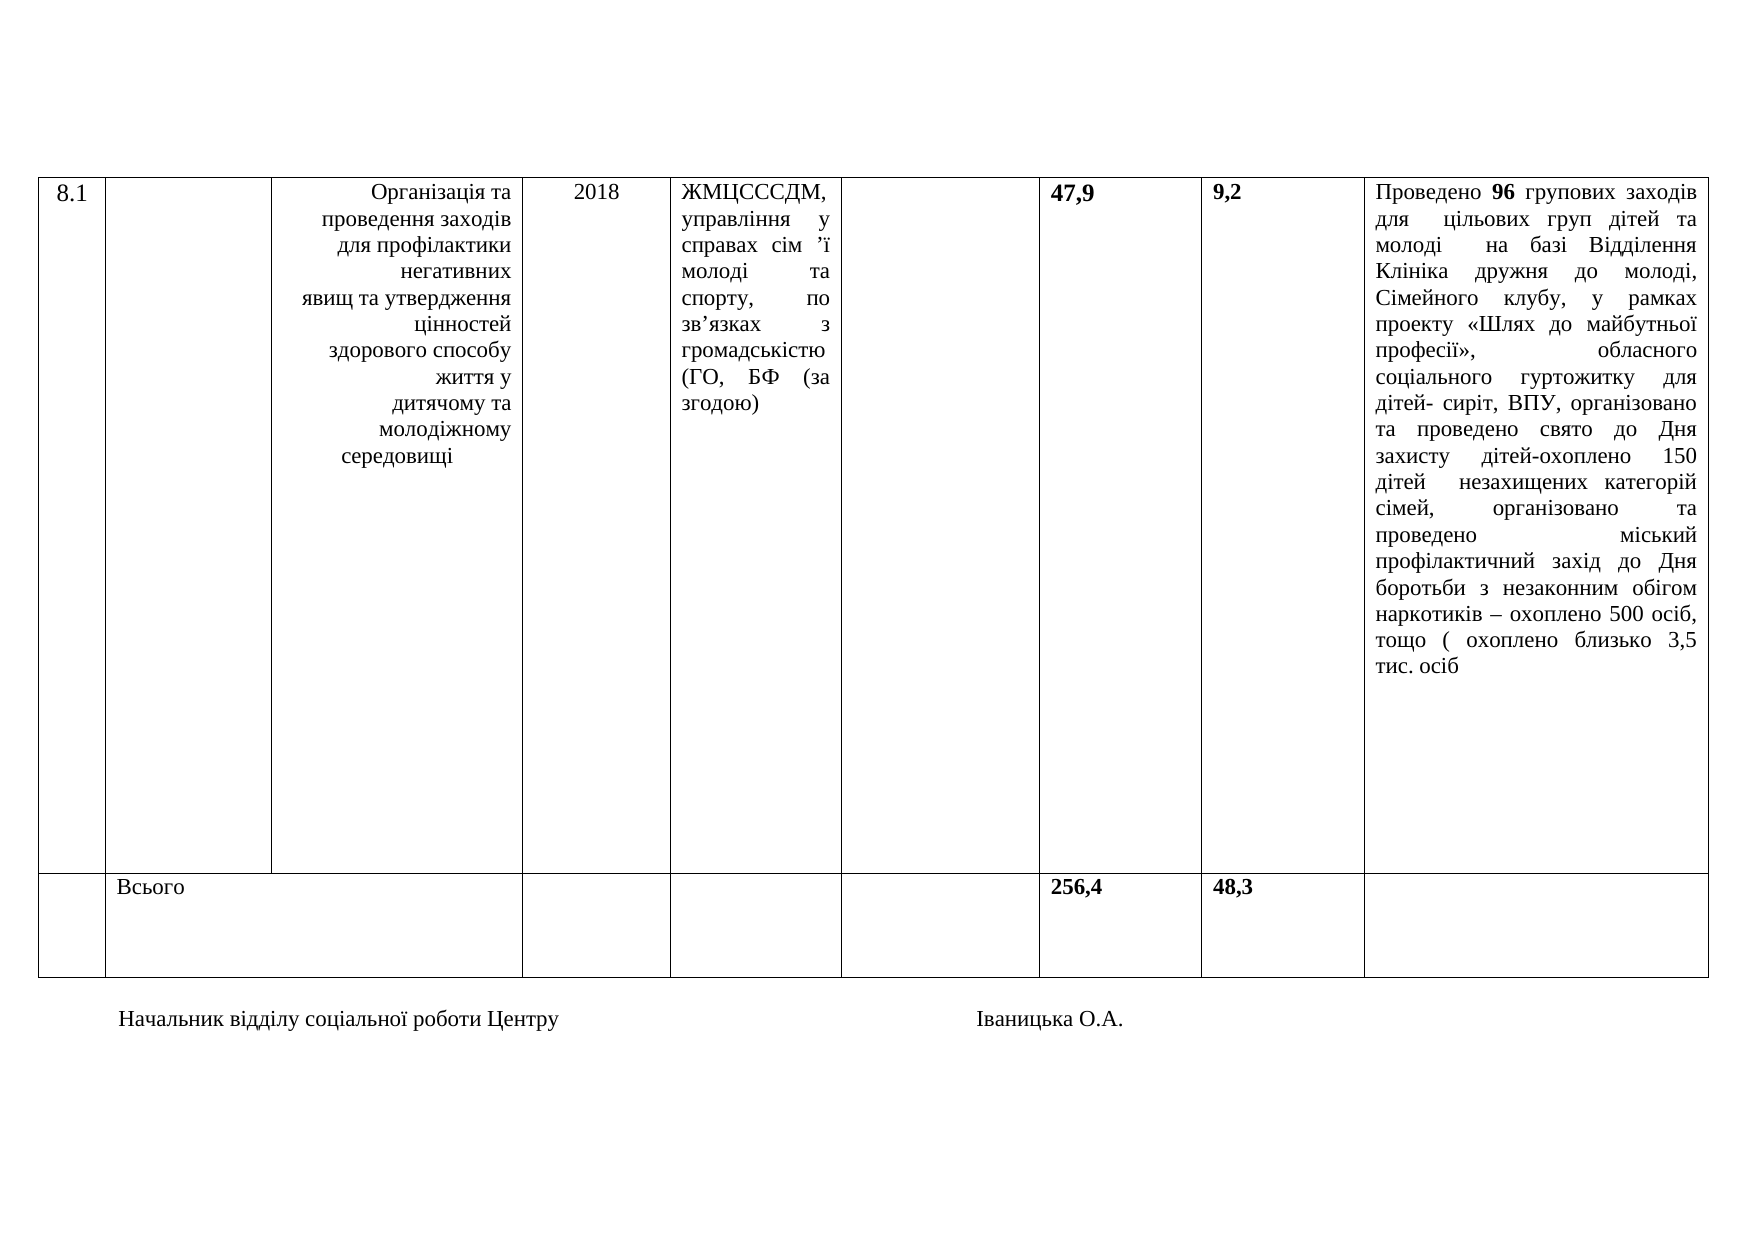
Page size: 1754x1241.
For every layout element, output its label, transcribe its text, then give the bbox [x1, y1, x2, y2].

table_cell [1365, 874, 1708, 977]
table_cell [39, 874, 105, 977]
table_cell [842, 874, 1039, 977]
table_cell ЖМЦСССДМ, управління у справах сім ’ї молоді та спорту, по зв’язках з громадськістю (ГО, БФ (за згодою) [671, 178, 841, 872]
text Начальник відділу соціальної роботи Центру Іваницька О.А. [118, 1005, 1636, 1031]
table_cell Всього [106, 874, 522, 977]
table_cell [671, 874, 841, 977]
table_cell 256,4 [1040, 874, 1201, 977]
table_cell 8.1 [39, 178, 105, 872]
table_cell Організація та проведення заходів для профілактики негативних явищ та утвердження цінностей здорового способу життя у дитячому та молодіжному середовищі [272, 178, 522, 872]
table_cell 2018 [523, 178, 670, 872]
table_cell 9,2 [1202, 178, 1364, 872]
table_cell [523, 874, 670, 977]
table_cell [842, 178, 1039, 872]
table_cell [106, 178, 271, 872]
table_cell Проведено 96 групових заходів для цільових груп дітей та молоді на базі Відділення Клініка дружня до молоді, Сімейного клубу, у рамках проекту «Шлях до майбутньої професії», обласного соціального гуртожитку для дітей- сиріт, ВПУ, організовано та проведено свято до Дня захисту дітей-охоплено 150 дітей незахищених категорій сімей, організовано та проведено міський профілактичний захід до Дня боротьби з незаконним обігом наркотиків – охоплено 500 осіб, тощо ( охоплено близько 3,5 тис. осіб [1365, 178, 1708, 872]
table_cell 48,3 [1202, 874, 1364, 977]
table_cell 47,9 [1040, 178, 1201, 872]
